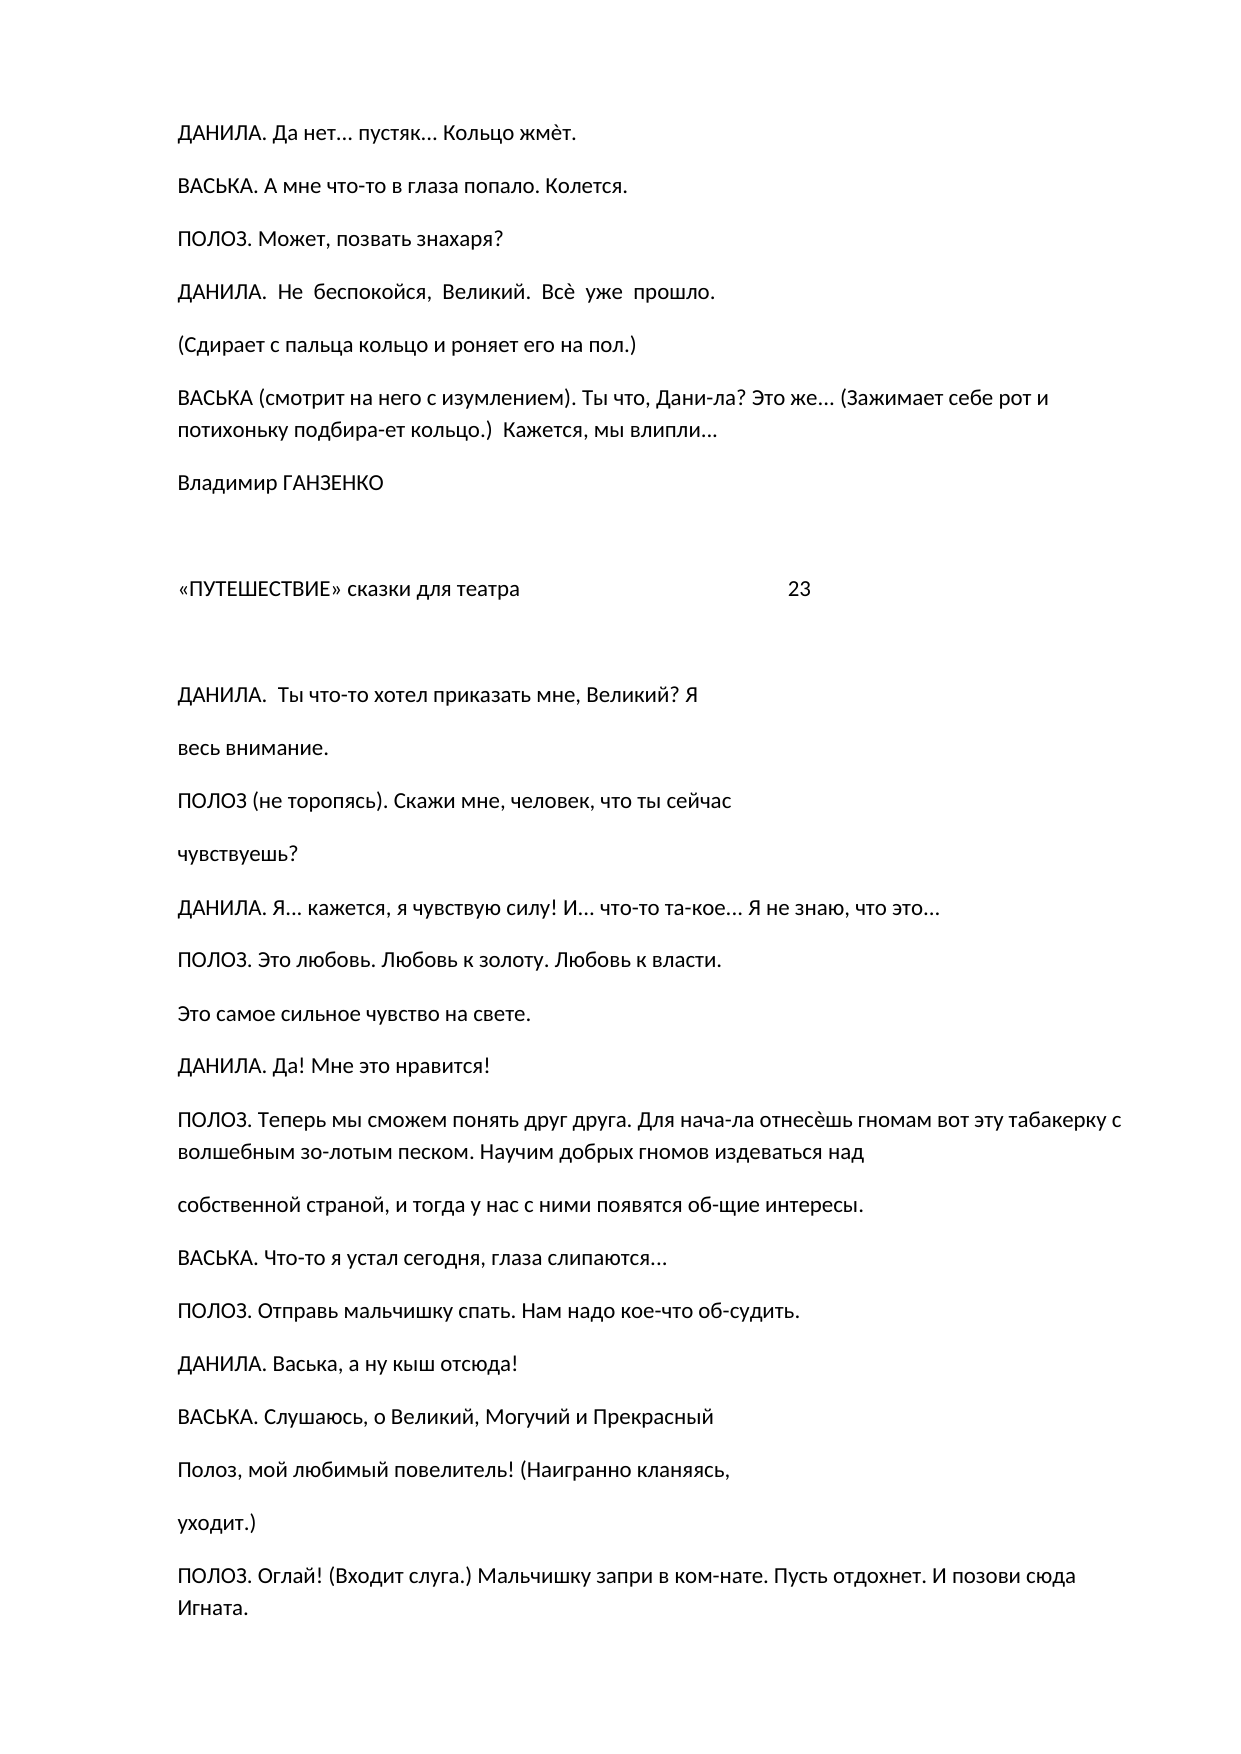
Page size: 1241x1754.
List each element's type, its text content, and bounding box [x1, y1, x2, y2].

text ПОЛОЗ. Может, позвать знахаря? [177, 224, 1152, 252]
text ВАСЬКА (смотрит на него с изумлением). Ты что, Дани-ла? Это же... (Зажимает себе рот и потихоньку подбира-ет кольцо.) Кажется, мы влипли... [177, 383, 1152, 443]
text ДАНИЛА. Да! Мне это нравится! [177, 1052, 1152, 1080]
text ДАНИЛА. Ты что-то хотел приказать мне, Великий? Я [177, 681, 1152, 708]
text весь внимание. [177, 733, 1152, 762]
text ПОЛОЗ. Теперь мы сможем понять друг друга. Для нача-ла отнесѐшь гномам вот эту табакерку с волшебным зо-лотым песком. Научим добрых гномов издеваться над [177, 1105, 1152, 1165]
text Это самое сильное чувство на свете. [177, 999, 1152, 1027]
text ДАНИЛА. Я... кажется, я чувствую силу! И... что-то та-кое... Я не знаю, что это... [177, 893, 1152, 921]
text ПОЛОЗ. Это любовь. Любовь к золоту. Любовь к власти. [177, 946, 1152, 974]
text ДАНИЛА. Васька, а ну кыш отсюда! [177, 1349, 1152, 1377]
text чувствуешь? [177, 839, 1152, 868]
text Владимир ГАНЗЕНКО [177, 468, 1152, 496]
text собственной страной, и тогда у нас с ними появятся об-щие интересы. [177, 1190, 1152, 1218]
text ПОЛОЗ. Отправь мальчишку спать. Нам надо кое-что об-судить. [177, 1296, 1152, 1324]
text уходит.) [177, 1508, 1152, 1536]
text ПОЛОЗ. Оглай! (Входит слуга.) Мальчишку запри в ком-нате. Пусть отдохнет. И позови сюда Игната. [177, 1561, 1152, 1621]
text ДАНИЛА. Не беспокойся, Великий. Всѐ уже прошло. [177, 277, 1152, 305]
text Полоз, мой любимый повелитель! (Наигранно кланяясь, [177, 1455, 1152, 1483]
text «ПУТЕШЕСТВИЕ» сказки для театра 23 [177, 574, 1152, 602]
text ВАСЬКА. Слушаюсь, о Великий, Могучий и Прекрасный [177, 1402, 1152, 1430]
text ВАСЬКА. А мне что-то в глаза попало. Колется. [177, 171, 1152, 199]
text ВАСЬКА. Что-то я устал сегодня, глаза слипаются... [177, 1243, 1152, 1271]
text (Сдирает с пальца кольцо и роняет его на пол.) [177, 330, 1152, 358]
text ПОЛОЗ (не торопясь). Скажи мне, человек, что ты сейчас [177, 787, 1152, 814]
text ДАНИЛА. Да нет... пустяк... Кольцо жмѐт. [177, 118, 1152, 146]
